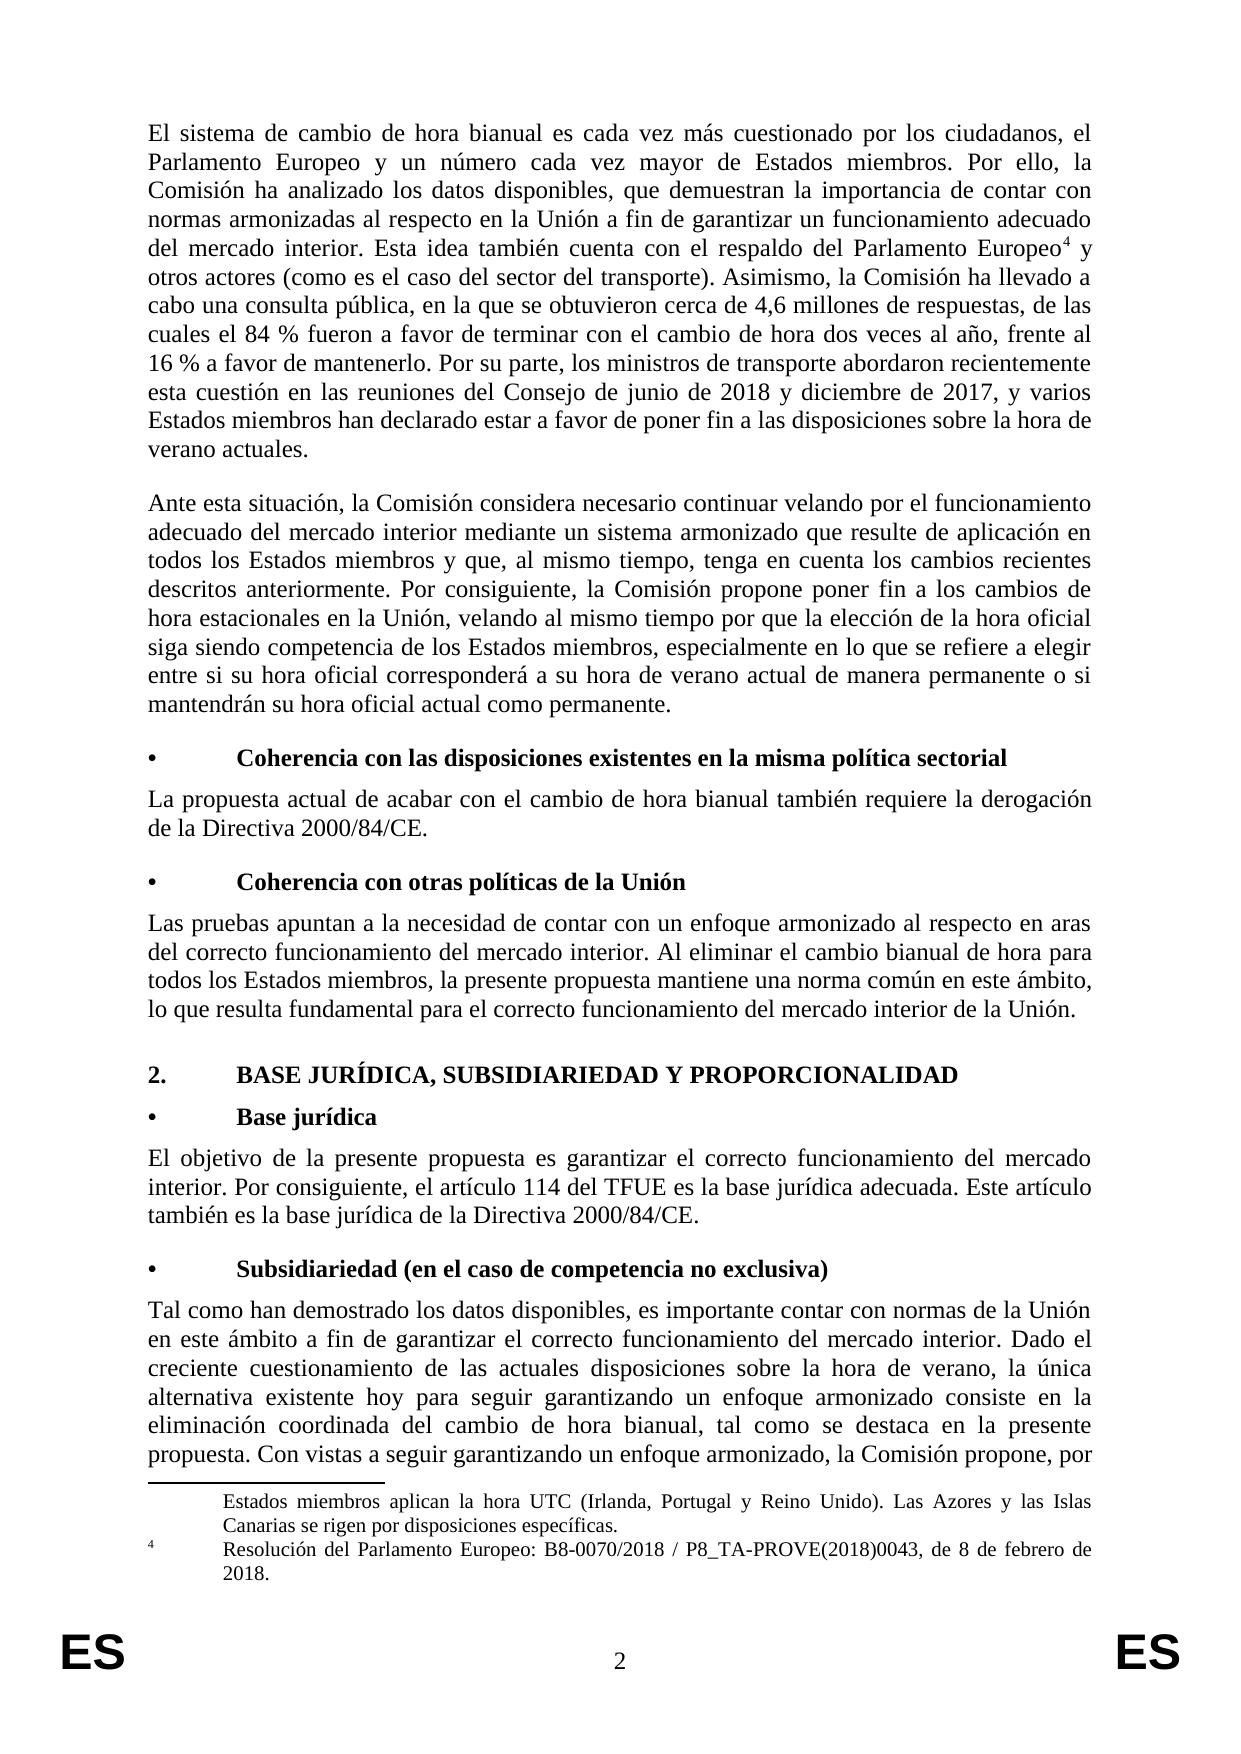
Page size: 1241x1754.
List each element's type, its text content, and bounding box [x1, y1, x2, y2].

text El sistema de cambio de hora bianual es cada vez más cuestionado por los ciudadanos, el Parlamento Europeo y un número cada vez mayor de Estados miembros. Por ello, la Comisión ha analizado los datos disponibles, que demuestran la importancia de contar con normas armonizadas al respecto en la Unión a fin de garantizar un funcionamiento adecuado del mercado interior. Esta idea también cuenta con el respaldo del Parlamento Europeo y otros actores (como es el caso del sector del transporte). Asimismo, la Comisión ha llevado a cabo una consulta pública, en la que se obtuvieron cerca de 4,6 millones de respuestas, de las cuales el 84 % fueron a favor de terminar con el cambio de hora dos veces al año, frente al 16 % a favor de mantenerlo. Por su parte, los ministros de transporte abordaron recientemente esta cuestión en las reuniones del Consejo de junio de 2018 y diciembre de 2017, y varios Estados miembros han declarado estar a favor de poner fin a las disposiciones sobre la hora de verano actuales. [148, 118, 1093, 463]
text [148, 1296, 1093, 1468]
text La propuesta actual de acabar con el cambio de hora bianual también requiere la derogación de la Directiva 2000/84/CE. [148, 784, 1093, 842]
subtitle • Subsidiariedad (en el caso de competencia no exclusiva) [148, 1254, 1093, 1283]
subtitle • Coherencia con otras políticas de la Unión [148, 867, 1093, 896]
subtitle • Coherencia con las disposiciones existentes en la misma política sectorial [148, 743, 1093, 772]
subtitle • Base jurídica [148, 1102, 1093, 1131]
text Las pruebas apuntan a la necesidad de contar con un enfoque armonizado al respecto en aras del correcto funcionamiento del mercado interior. Al eliminar el cambio bianual de hora para todos los Estados miembros, la presente propuesta mantiene una norma común en este ámbito, lo que resulta fundamental para el correcto funcionamiento del mercado interior de la Unión. [148, 908, 1093, 1023]
subtitle 2. BASE JURÍDICA, SUBSIDIARIEDAD Y PROPORCIONALIDAD [148, 1061, 1093, 1089]
text Ante esta situación, la Comisión considera necesario continuar velando por el funcionamiento adecuado del mercado interior mediante un sistema armonizado que resulte de aplicación en todos los Estados miembros y que, al mismo tiempo, tenga en cuenta los cambios recientes descritos anteriormente. Por consiguiente, la Comisión propone poner fin a los cambios de hora estacionales en la Unión, velando al mismo tiempo por que la elección de la hora oficial siga siendo competencia de los Estados miembros, especialmente en lo que se refiere a elegir entre si su hora oficial corresponderá a su hora de verano actual de manera permanente o si mantendrán su hora oficial actual como permanente. [148, 488, 1093, 718]
text El objetivo de la presente propuesta es garantizar el correcto funcionamiento del mercado interior. Por consiguiente, el artículo 114 del TFUE es la base jurídica adecuada. Este artículo también es la base jurídica de la Directiva 2000/84/CE. [148, 1143, 1093, 1229]
